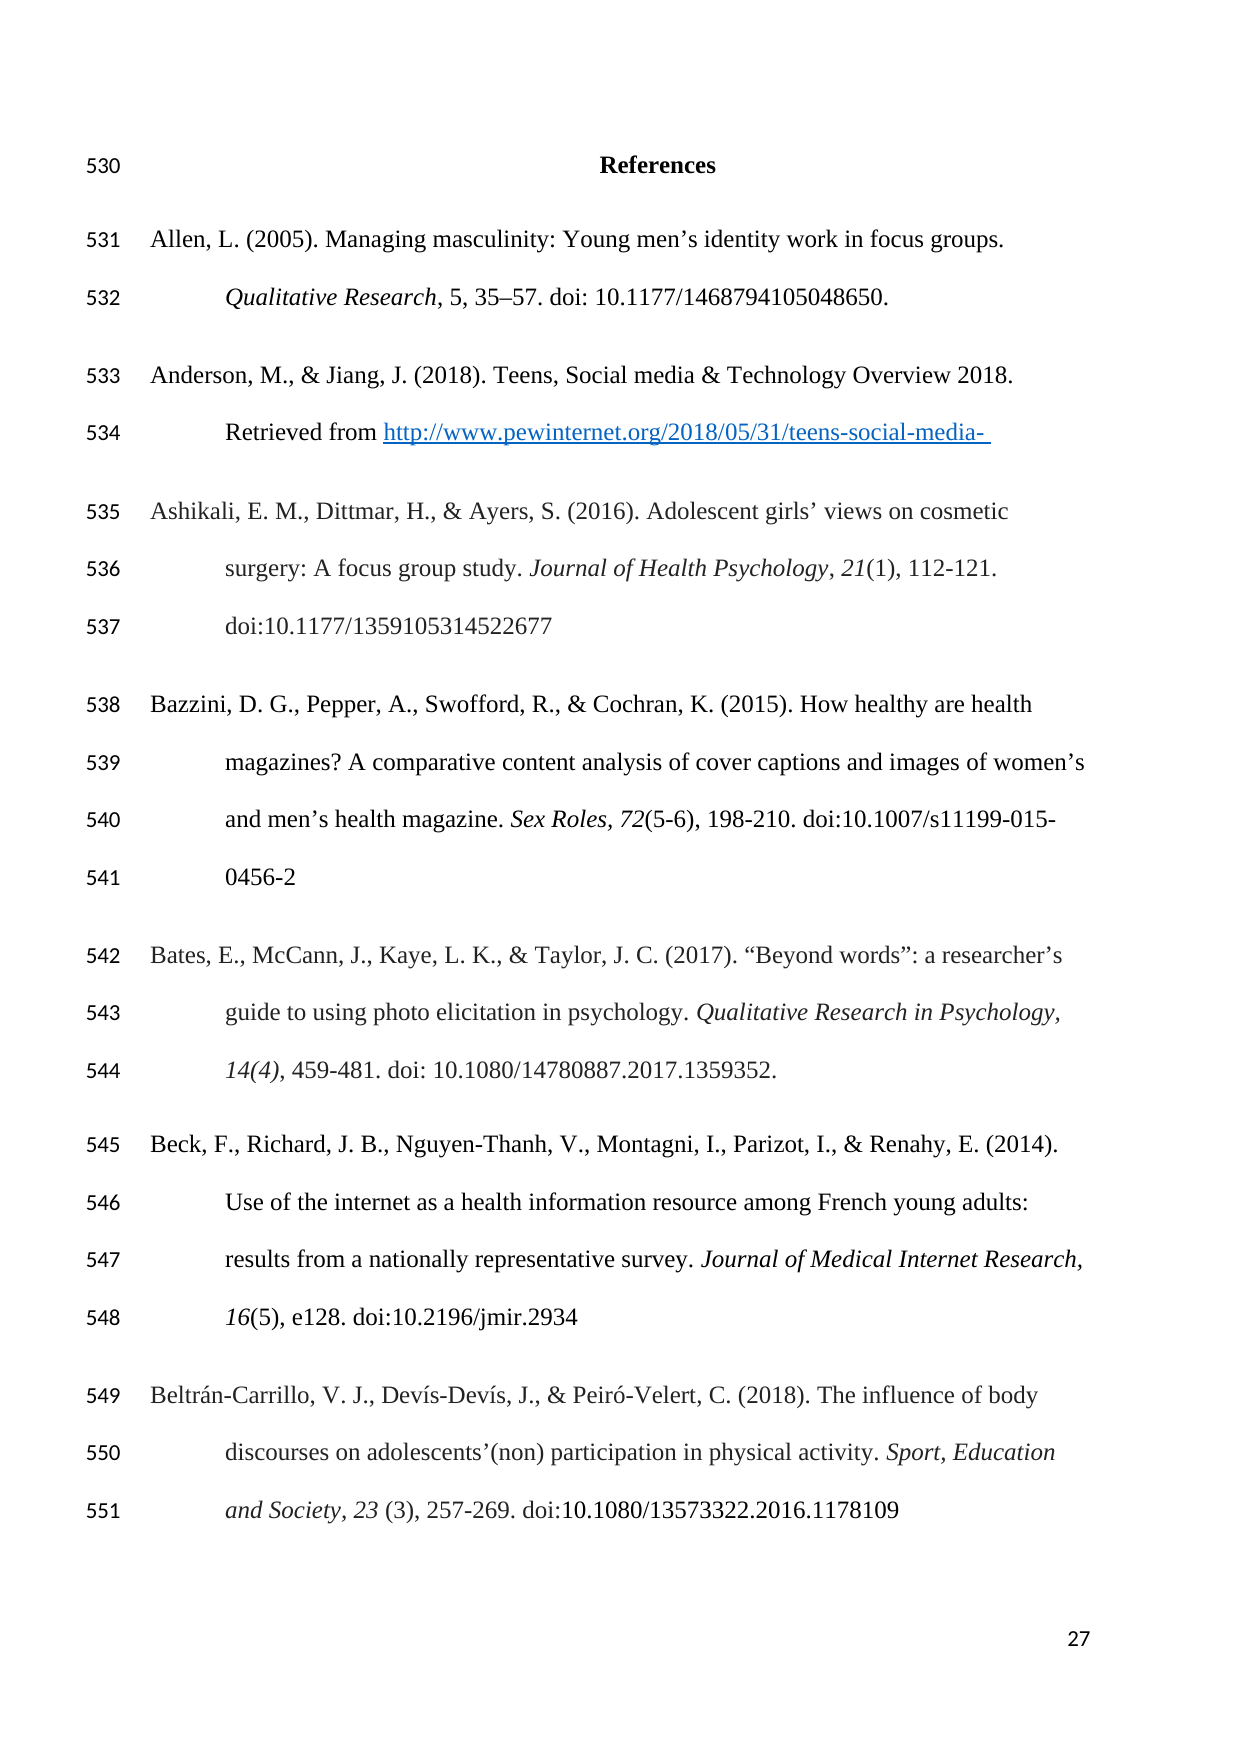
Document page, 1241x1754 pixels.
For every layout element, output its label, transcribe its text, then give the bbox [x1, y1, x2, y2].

text Bates, E., McCann, J., Kaye, L. K., & Taylor, J. C. (2017). “Beyond words”: a researcher’s guide to using photo elicitation in psychology. Qualitative Research in Psychology, 14(4), 459-481. doi: 10.1080/14780887.2017.1359352. [150, 940, 1090, 1084]
text Beck, F., Richard, J. B., Nguyen-Thanh, V., Montagni, I., Parizot, I., & Renahy, E. (2014). Use of the internet as a health information resource among French young adults: results from a nationally representative survey. Journal of Medical Internet Research, 16(5), e128. doi:10.2196/jmir.2934 [150, 1129, 1090, 1330]
text Beltrán-Carrillo, V. J., Devís-Devís, J., & Peiró-Velert, C. (2018). The influence of body discourses on adolescents’(non) participation in physical activity. Sport, Education and Society, 23 (3), 257-269. doi:10.1080/13573322.2016.1178109 [150, 1380, 1090, 1524]
text Anderson, M., & Jiang, J. (2018). Teens, Social media & Technology Overview 2018. Retrieved from http://www.pewinternet.org/2018/05/31/teens-social-media- [150, 360, 1090, 446]
text References [150, 150, 1090, 179]
text Allen, L. (2005). Managing masculinity: Young men’s identity work in focus groups. Qualitative Research, 5, 35–57. doi: 10.1177/1468794105048650. [150, 224, 1090, 310]
text Ashikali, E. M., Dittmar, H., & Ayers, S. (2016). Adolescent girls’ views on cosmetic surgery: A focus group study. Journal of Health Psychology, 21(1), 112-121. doi:10.1177/1359105314522677 [150, 496, 1090, 639]
text Bazzini, D. G., Pepper, A., Swofford, R., & Cochran, K. (2015). How healthy are health magazines? A comparative content analysis of cover captions and images of women’s and men’s health magazine. Sex Roles, 72(5-6), 198-210. doi:10.1007/s11199-015-0456-2 [150, 689, 1090, 890]
